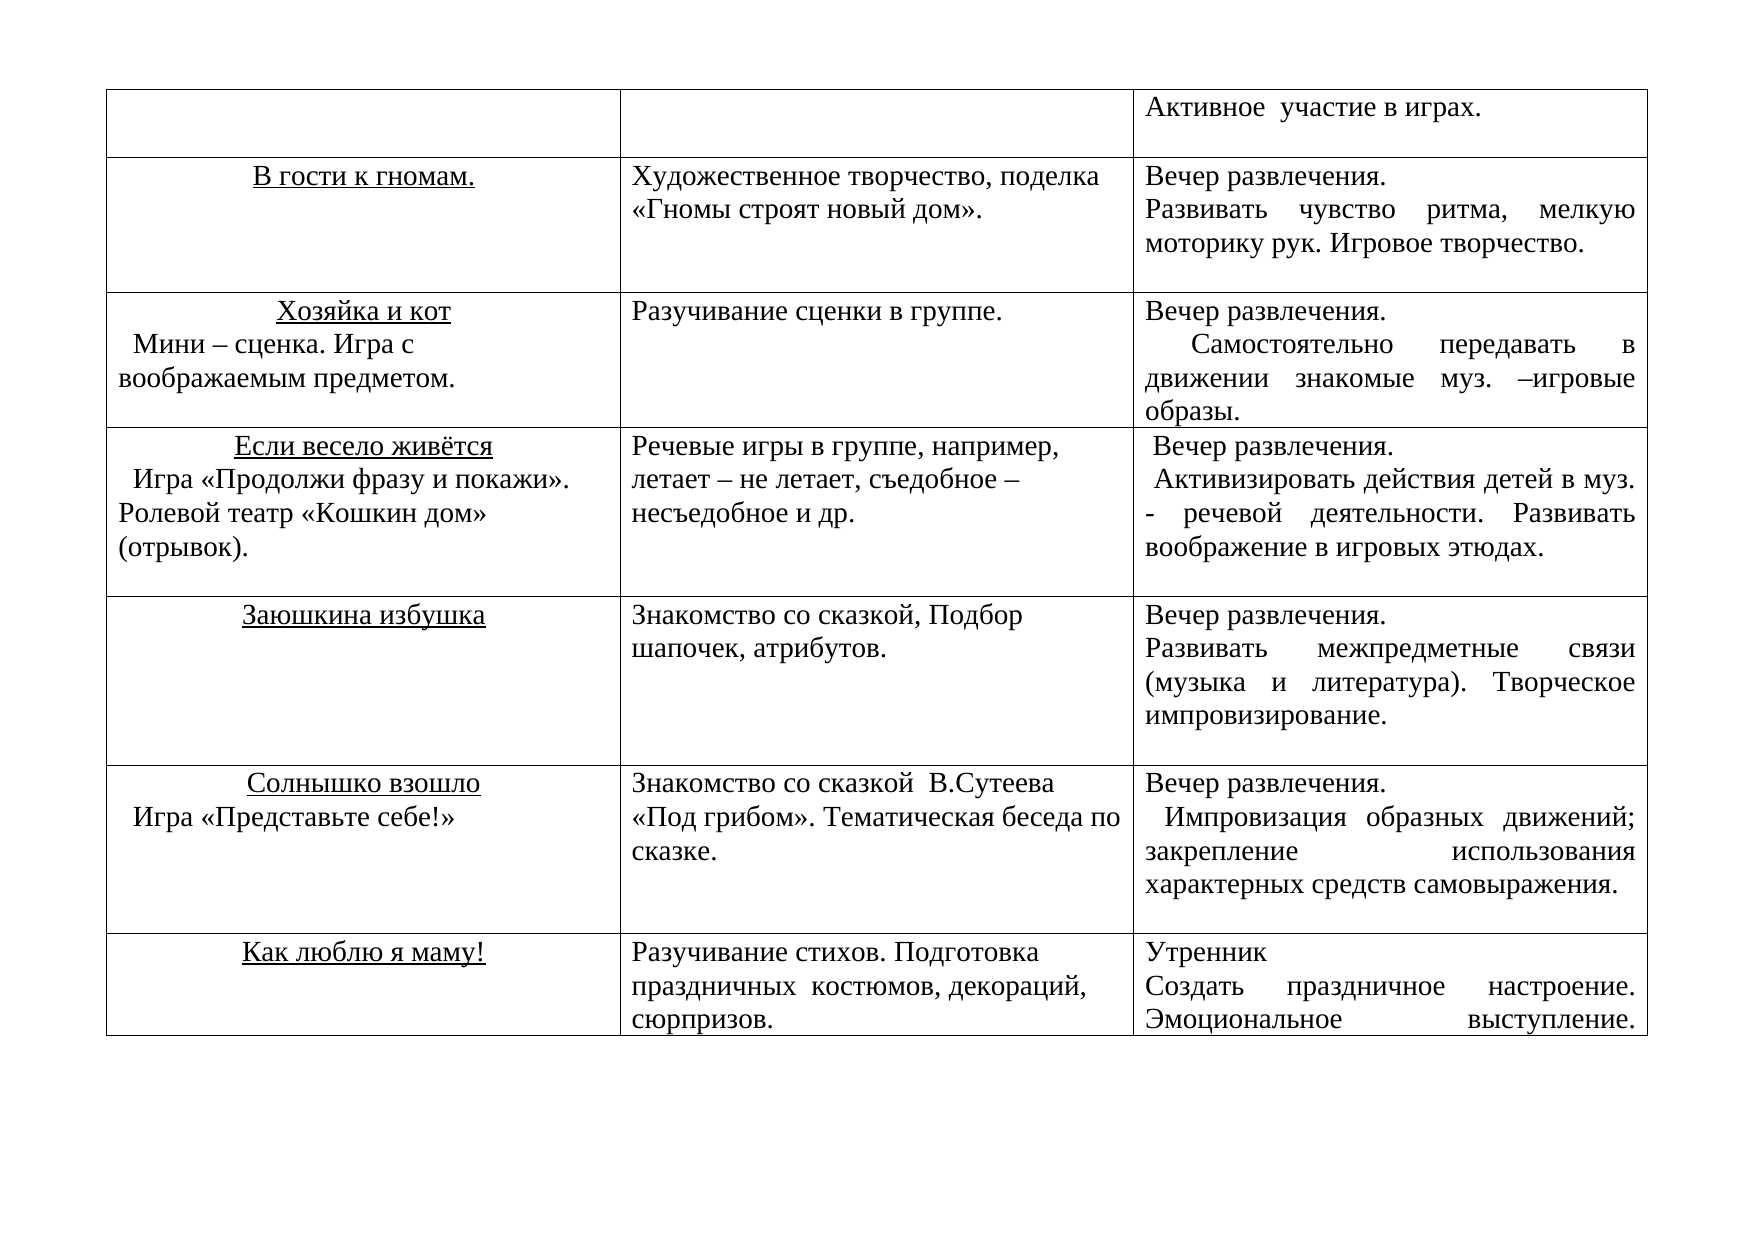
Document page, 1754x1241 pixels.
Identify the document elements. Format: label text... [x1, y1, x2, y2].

table_cell Как люблю я маму! [107, 934, 620, 1035]
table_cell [621, 90, 1133, 157]
table_cell Вечер развлечения. Самостоятельно передавать в движении знакомые муз. –игровые образы. [1134, 293, 1647, 427]
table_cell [621, 934, 1133, 1035]
table_cell Художественное творчество, поделка «Гномы строят новый дом». [621, 158, 1133, 292]
table_cell Солнышко взошло Игра «Представьте себе!» [107, 766, 620, 933]
table_cell Вечер развлечения. Импровизация образных движений; закрепление использования характерных средств самовыражения. [1134, 766, 1647, 933]
table_cell Разучивание сценки в группе. [621, 293, 1133, 427]
table_cell Хозяйка и кот Мини – сценка. Игра с воображаемым предметом. [107, 293, 620, 427]
table_cell Знакомство со сказкой, Подбор шапочек, атрибутов. [621, 597, 1133, 764]
table_cell Если весело живётся Игра «Продолжи фразу и покажи». Ролевой театр «Кошкин дом» (отрывок). [107, 428, 620, 596]
table_cell Речевые игры в группе, например, летает – не летает, съедобное – несъедобное и др. [621, 428, 1133, 596]
table_cell Заюшкина избушка [107, 597, 620, 764]
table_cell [107, 90, 620, 157]
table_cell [1134, 934, 1647, 1035]
table_cell В гости к гномам. [107, 158, 620, 292]
table_cell Вечер развлечения. Развивать межпредметные связи (музыка и литература). Творческое импровизирование. [1134, 597, 1647, 764]
table_cell Вечер развлечения. Развивать чувство ритма, мелкую моторику рук. Игровое творчество. [1134, 158, 1647, 292]
table_cell Вечер развлечения. Активизировать действия детей в муз. - речевой деятельности. Развивать воображение в игровых этюдах. [1134, 428, 1647, 596]
table_cell Знакомство со сказкой В.Сутеева «Под грибом». Тематическая беседа по сказке. [621, 766, 1133, 933]
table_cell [1134, 90, 1647, 157]
